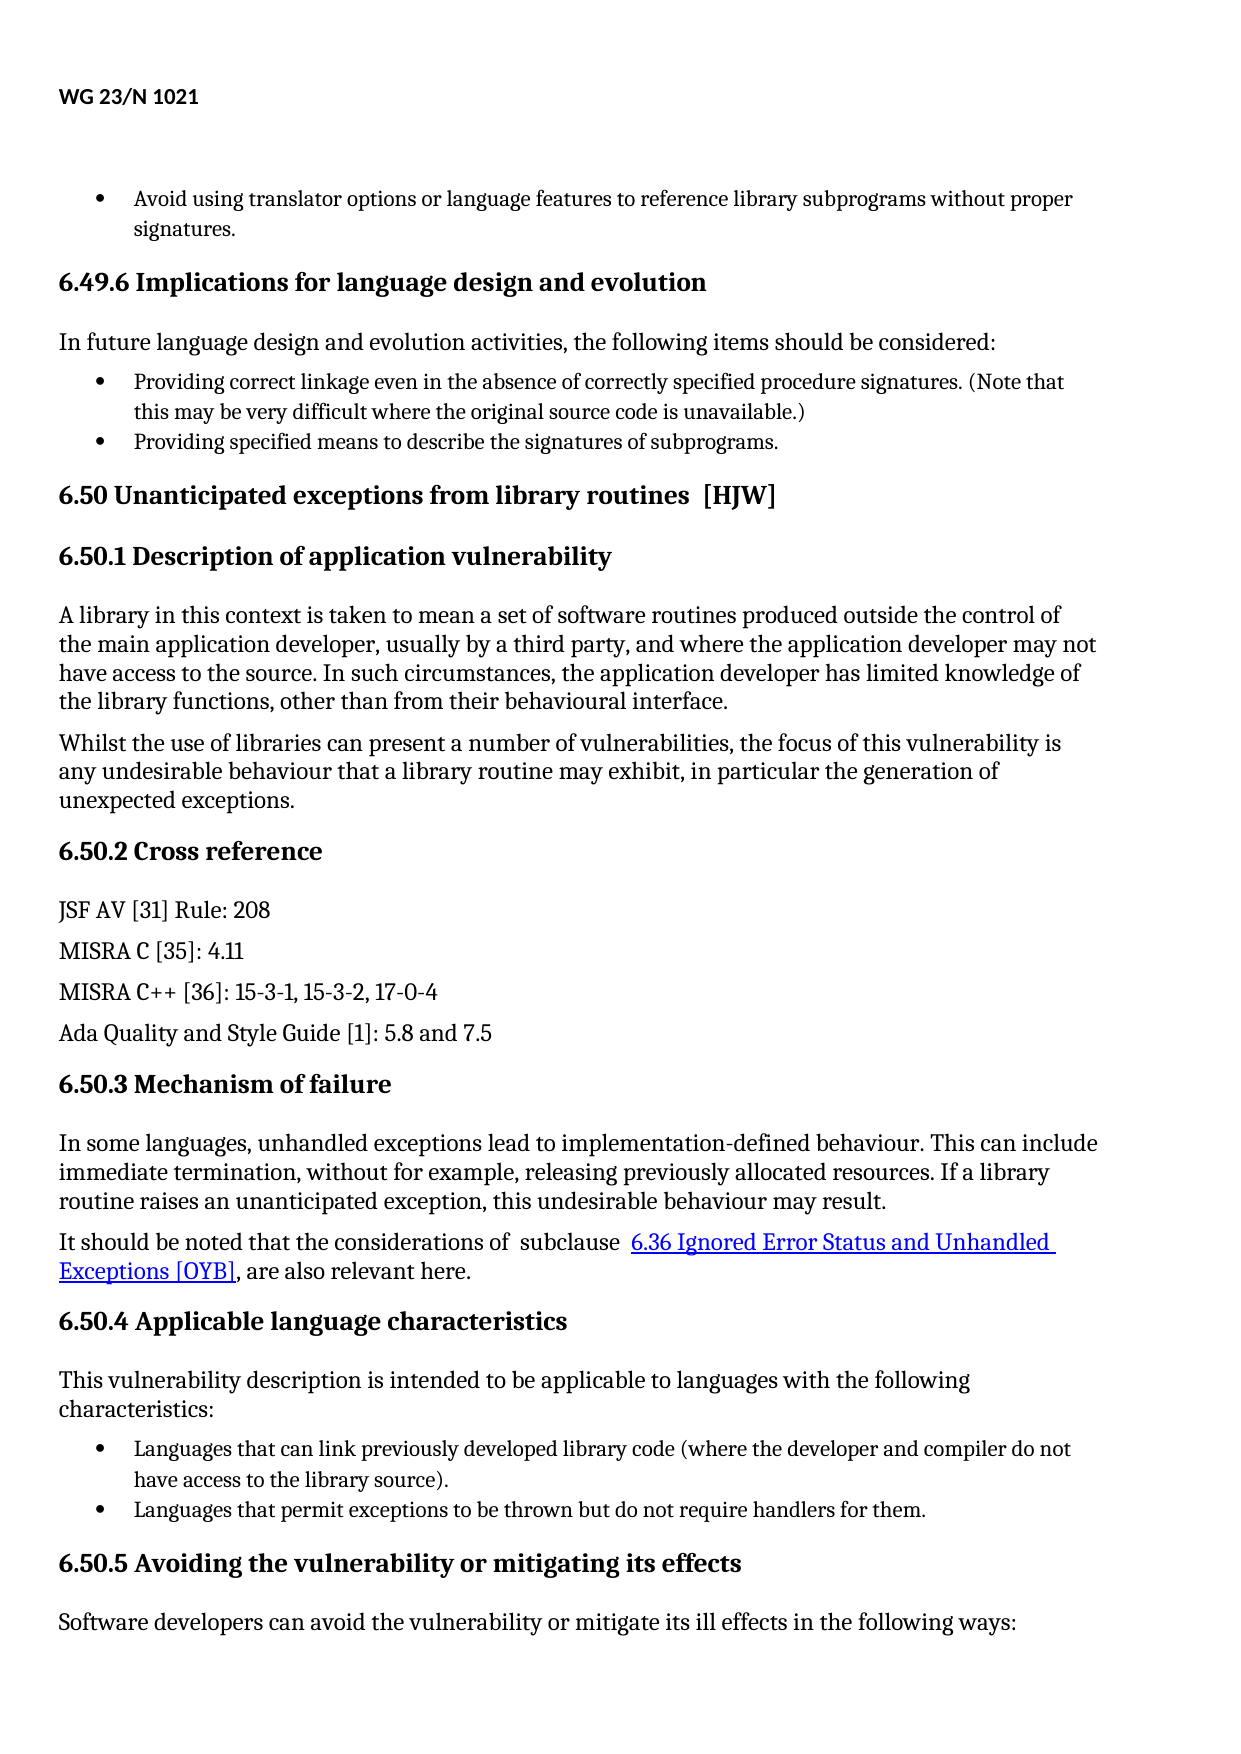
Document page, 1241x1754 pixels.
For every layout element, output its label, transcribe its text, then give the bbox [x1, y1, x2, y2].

text Ada Quality and Style Guide [1]: 5.8 and 7.5 [58, 1019, 1099, 1048]
text It should be noted that the considerations of subclause 6.36 Ignored Error Status and Unhandled Exceptions [OYB], are also relevant here. [58, 1228, 1099, 1285]
text In future language design and evolution activities, the following items should be considered: [58, 327, 1099, 356]
subtitle 6.50.1 Description of application vulnerability [58, 541, 1099, 572]
subtitle 6.50.3 Mechanism of failure [58, 1069, 1099, 1100]
text MISRA C++ [36]: 15-3-1, 15-3-2, 17-0-4 [58, 978, 1099, 1007]
subtitle 6.50.5 Avoiding the vulnerability or mitigating its effects [58, 1548, 1099, 1579]
list Providing correct linkage even in the absence of correctly specified procedure signatures. (Note that this may be very difficult where the original source code is unavailable.) [96, 369, 1099, 425]
subtitle 6.50.4 Applicable language characteristics [58, 1306, 1099, 1337]
text A library in this context is taken to mean a set of software routines produced outside the control of the main application developer, usually by a third party, and where the application developer may not have access to the source. In such circumstances, the application developer has limited knowledge of the library functions, other than from their behavioural interface. [58, 601, 1099, 716]
subtitle 6.50 Unanticipated exceptions from library routines [HJW] [58, 480, 1099, 511]
list Avoid using translator options or language features to reference library subprograms without proper signatures. [96, 186, 1099, 243]
text Whilst the use of libraries can present a number of vulnerabilities, the focus of this vulnerability is any undesirable behaviour that a library routine may exhibit, in particular the generation of unexpected exceptions. [58, 728, 1099, 815]
text Software developers can avoid the vulnerability or mitigate its ill effects in the following ways: [58, 1608, 1099, 1637]
text MISRA C [35]: 4.11 [58, 937, 1099, 966]
list Languages that can link previously developed library code (where the developer and compiler do not have access to the library source). [96, 1436, 1099, 1493]
text This vulnerability description is intended to be applicable to languages with the following characteristics: [58, 1366, 1099, 1424]
subtitle 6.49.6 Implications for language design and evolution [58, 267, 1099, 298]
text In some languages, unhandled exceptions lead to implementation-defined behaviour. This can include immediate termination, without for example, releasing previously allocated resources. If a library routine raises an unanticipated exception, this undesirable behaviour may result. [58, 1129, 1099, 1215]
subtitle 6.50.2 Cross reference [58, 836, 1099, 867]
list Providing specified means to describe the signatures of subprograms. [96, 429, 1099, 455]
list Languages that permit exceptions to be thrown but do not require handlers for them. [96, 1497, 1099, 1523]
text JSF AV [31] Rule: 208 [58, 896, 1099, 924]
